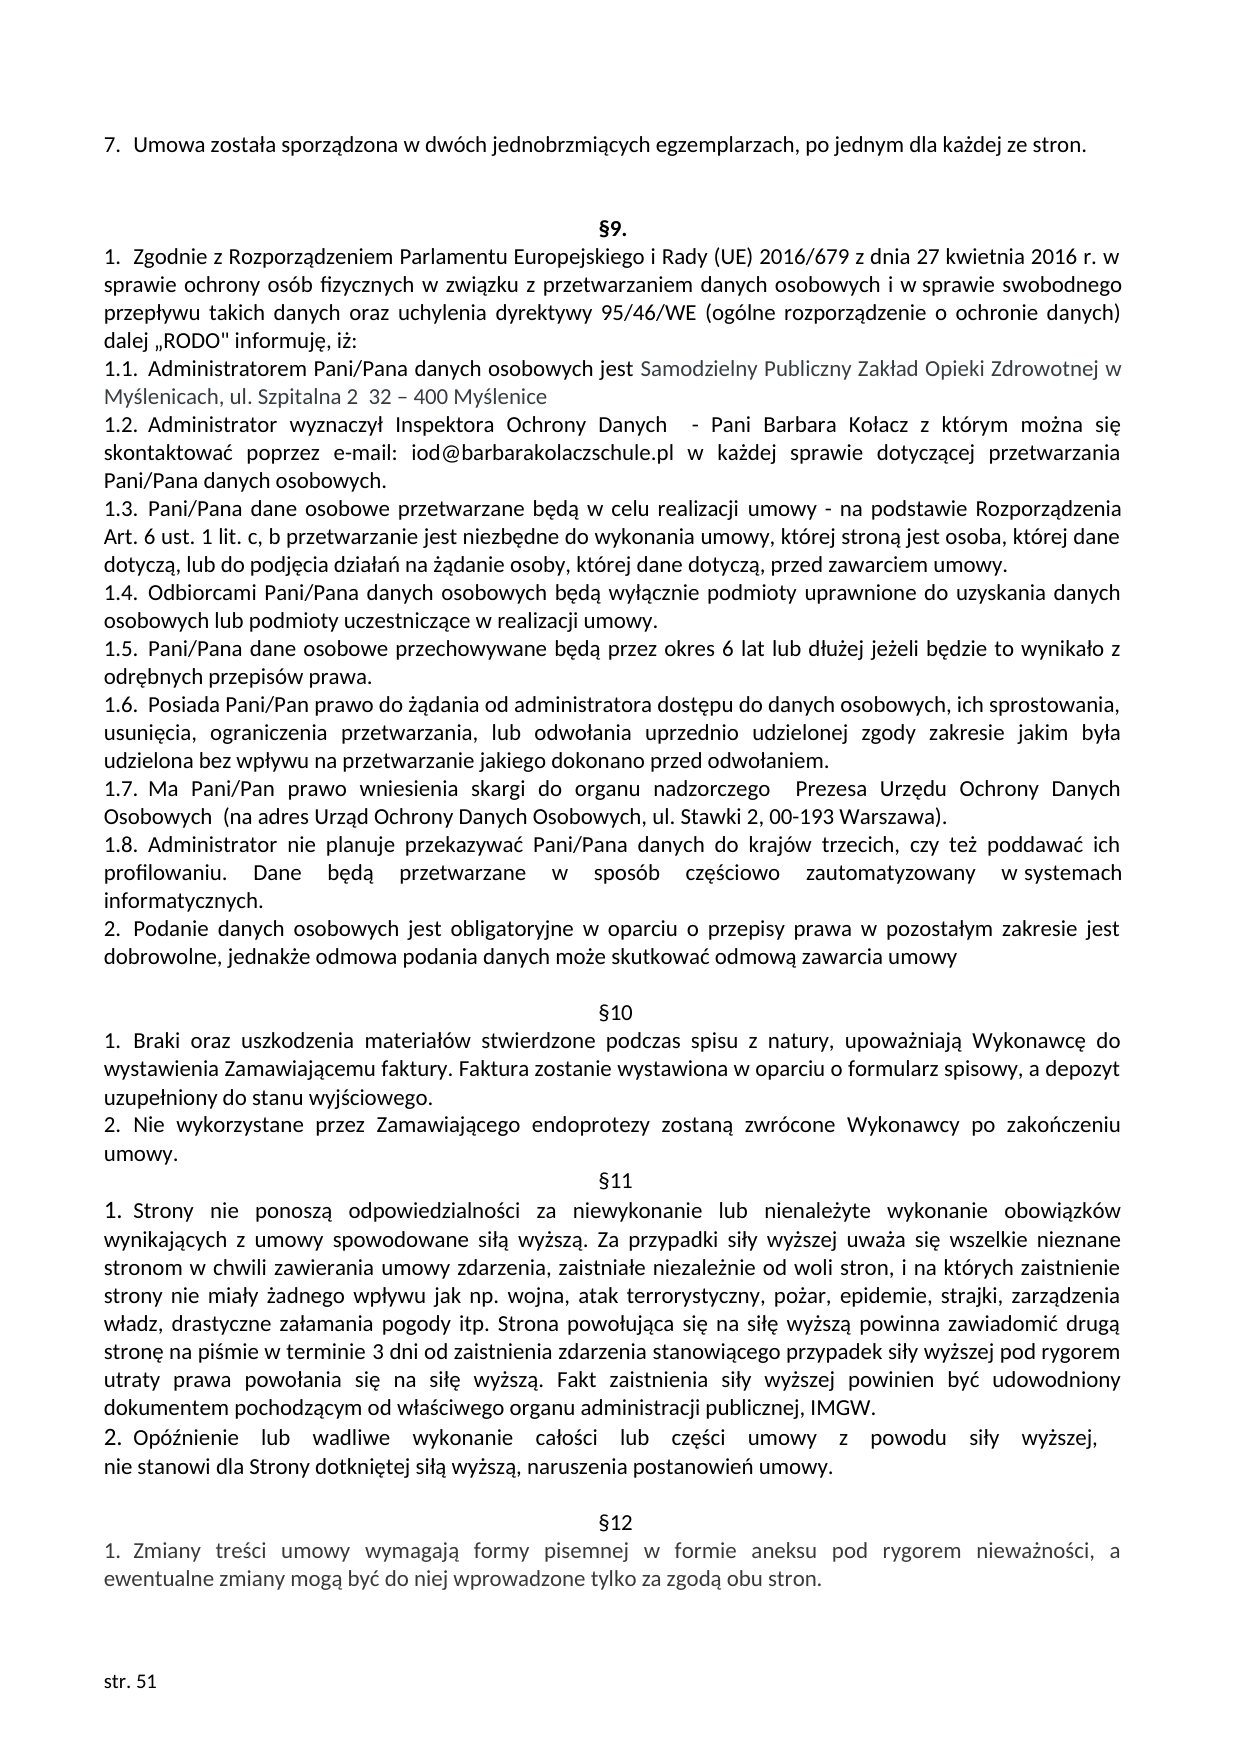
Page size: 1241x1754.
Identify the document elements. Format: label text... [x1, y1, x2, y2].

list Zgodnie z Rozporządzeniem Parlamentu Europejskiego i Rady (UE) 2016/679 z dnia 27 kwietnia 2016 r. w sprawie ochrony osób fizycznych w związku z przetwarzaniem danych osobowych i w sprawie swobodnego przepływu takich danych oraz uchylenia dyrektywy 95/46/WE (ogólne rozporządzenie o ochronie danych) dalej „RODO" informuję, iż: [103, 242, 1122, 354]
text §12 [103, 1508, 1127, 1536]
list Posiada Pani/Pan prawo do żądania od administratora dostępu do danych osobowych, ich sprostowania, usunięcia, ograniczenia przetwarzania, lub odwołania uprzednio udzielonej zgody zakresie jakim była udzielona bez wpływu na przetwarzanie jakiego dokonano przed odwołaniem. [103, 690, 1122, 774]
text §10 [103, 998, 1127, 1027]
list Nie wykorzystane przez Zamawiającego endoprotezy zostaną zwrócone Wykonawcy po zakończeniu umowy. [103, 1111, 1122, 1167]
list Podanie danych osobowych jest obligatoryjne w oparciu o przepisy prawa w pozostałym zakresie jest dobrowolne, jednakże odmowa podania danych może skutkować odmową zawarcia umowy [103, 914, 1122, 971]
list Administrator wyznaczył Inspektora Ochrony Danych - Pani Barbara Kołacz z którym można się skontaktować poprzez e-mail: iod@barbarakolaczschule.pl w każdej sprawie dotyczącej przetwarzania Pani/Pana danych osobowych. [103, 410, 1122, 494]
list Zmiany treści umowy wymagają formy pisemnej w formie aneksu pod rygorem nieważności, a ewentualne zmiany mogą być do niej wprowadzone tylko za zgodą obu stron. [103, 1536, 1122, 1592]
list Ma Pani/Pan prawo wniesienia skargi do organu nadzorczego Prezesa Urzędu Ochrony Danych Osobowych (na adres Urząd Ochrony Danych Osobowych, ul. Stawki 2, 00-193 Warszawa). [103, 774, 1122, 830]
list Administrator nie planuje przekazywać Pani/Pana danych do krajów trzecich, czy też poddawać ich profilowaniu. Dane będą przetwarzane w sposób częściowo zautomatyzowany w systemach informatycznych. [103, 830, 1122, 914]
list Odbiorcami Pani/Pana danych osobowych będą wyłącznie podmioty uprawnione do uzyskania danych osobowych lub podmioty uczestniczące w realizacji umowy. [103, 578, 1122, 634]
text §9. [103, 214, 1122, 242]
text §11 [103, 1167, 1127, 1195]
list Pani/Pana dane osobowe przechowywane będą przez okres 6 lat lub dłużej jeżeli będzie to wynikało z odrębnych przepisów prawa. [103, 634, 1122, 690]
list Strony nie ponoszą odpowiedzialności za niewykonanie lub nienależyte wykonanie obowiązków wynikających z umowy spowodowane siłą wyższą. Za przypadki siły wyższej uważa się wszelkie nieznane stronom w chwili zawierania umowy zdarzenia, zaistniałe niezależnie od woli stron, i na których zaistnienie strony nie miały żadnego wpływu jak np. wojna, atak terrorystyczny, pożar, epidemie, strajki, zarządzenia władz, drastyczne załamania pogody itp. Strona powołująca się na siłę wyższą powinna zawiadomić drugą stronę na piśmie w terminie 3 dni od zaistnienia zdarzenia stanowiącego przypadek siły wyższej pod rygorem utraty prawa powołania się na siłę wyższą. Fakt zaistnienia siły wyższej powinien być udowodniony dokumentem pochodzącym od właściwego organu administracji publicznej, IMGW. [103, 1195, 1122, 1421]
list Opóźnienie lub wadliwe wykonanie całości lub części umowy z powodu siły wyższej, nie stanowi dla Strony dotkniętej siłą wyższą, naruszenia postanowień umowy. [103, 1421, 1122, 1480]
list Braki oraz uszkodzenia materiałów stwierdzone podczas spisu z natury, upoważniają Wykonawcę do wystawienia Zamawiającemu faktury. Faktura zostanie wystawiona w oparciu o formularz spisowy, a depozyt uzupełniony do stanu wyjściowego. [103, 1027, 1122, 1111]
list Administratorem Pani/Pana danych osobowych jest Samodzielny Publiczny Zakład Opieki Zdrowotnej w Myślenicach, ul. Szpitalna 2 32 – 400 Myślenice [103, 354, 1122, 410]
list Pani/Pana dane osobowe przetwarzane będą w celu realizacji umowy - na podstawie Rozporządzenia Art. 6 ust. 1 lit. c, b przetwarzanie jest niezbędne do wykonania umowy, której stroną jest osoba, której dane dotyczą, lub do podjęcia działań na żądanie osoby, której dane dotyczą, przed zawarciem umowy. [103, 494, 1122, 578]
list Umowa została sporządzona w dwóch jednobrzmiących egzemplarzach, po jednym dla każdej ze stron. [103, 130, 1122, 158]
